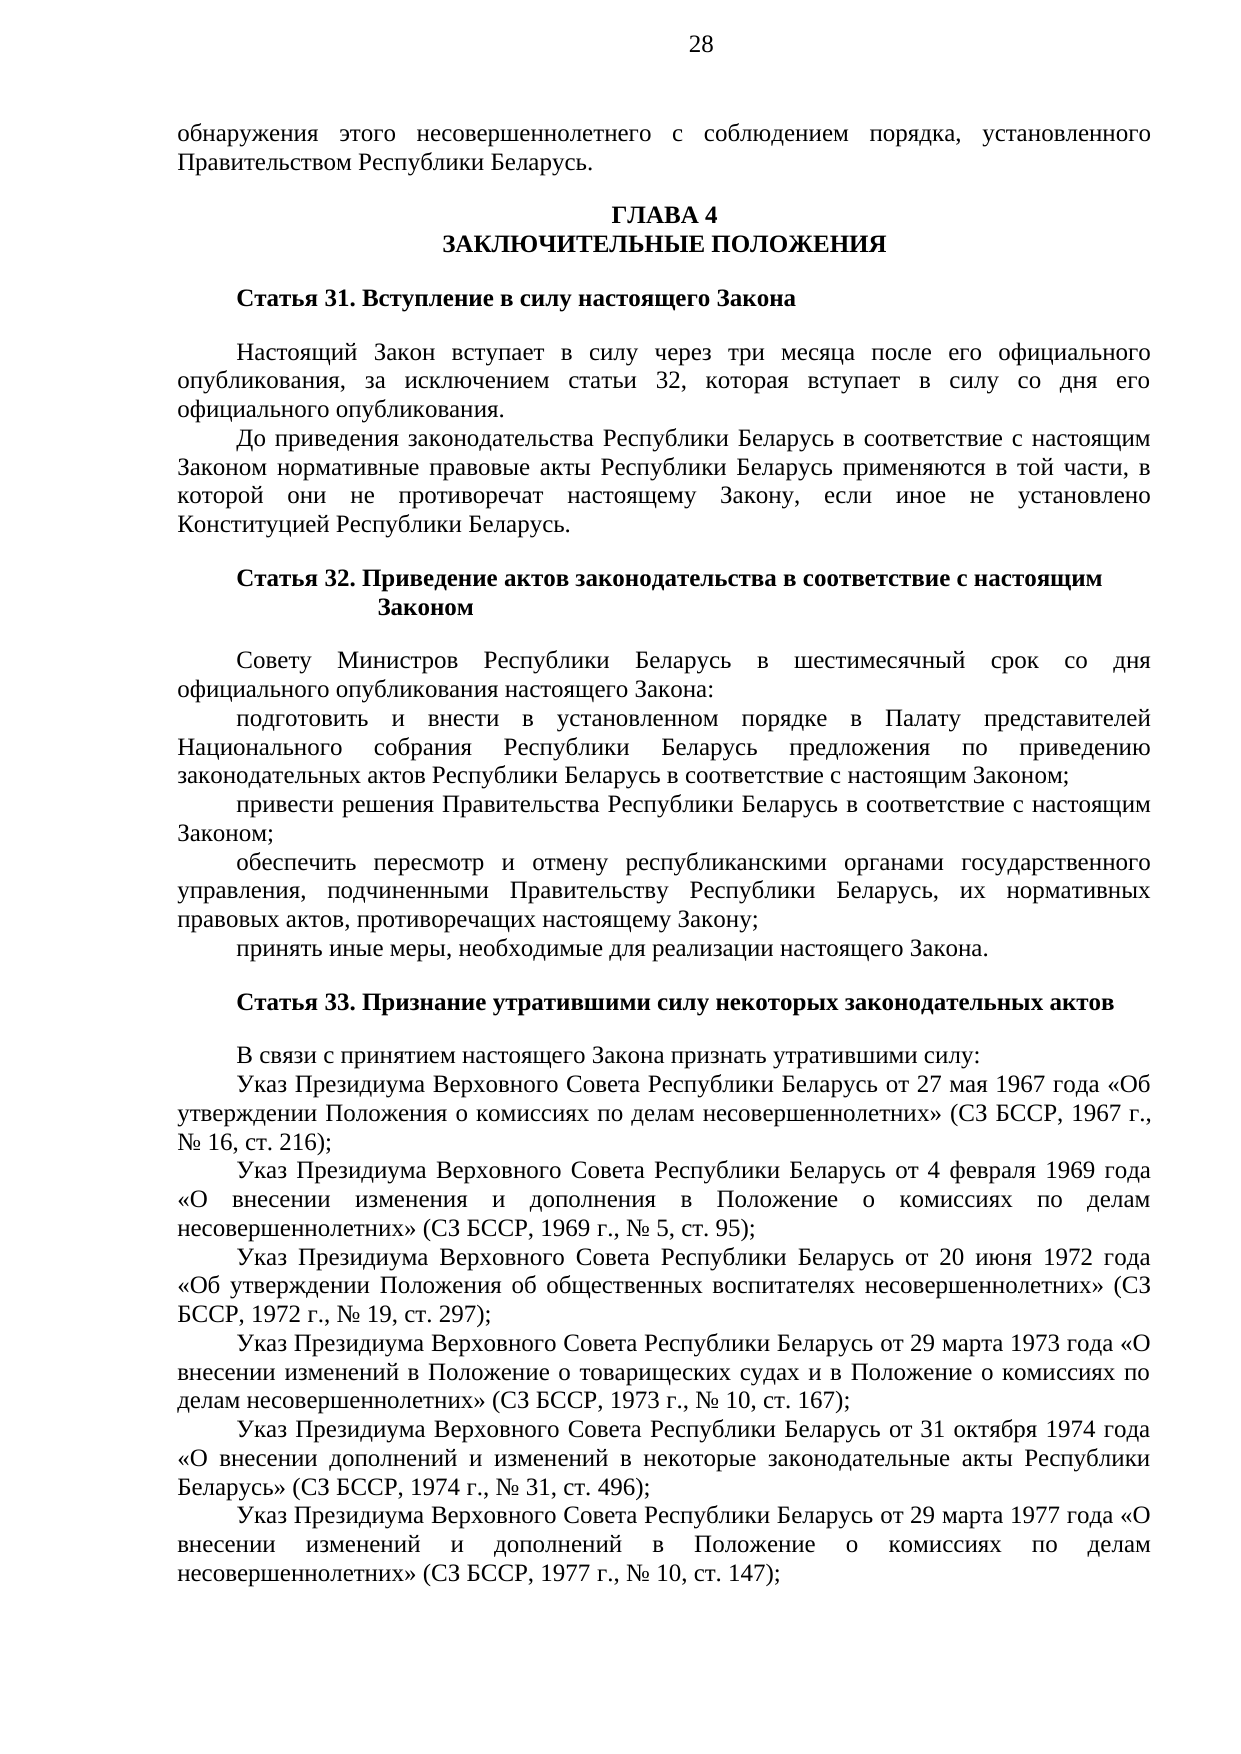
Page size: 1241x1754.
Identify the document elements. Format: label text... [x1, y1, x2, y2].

text В связи с принятием настоящего Закона признать утратившими силу: [177, 1041, 1152, 1069]
text Указ Президиума Верховного Совета Республики Беларусь от 20 июня 1972 года «Об утверждении Положения об общественных воспитателях несовершеннолетних» (СЗ БССР, 1972 г., № 19, ст. 297); [177, 1242, 1152, 1328]
text ГЛАВА 4 ЗАКЛЮЧИТЕЛЬНЫЕ ПОЛОЖЕНИЯ [177, 201, 1152, 258]
text обеспечить пересмотр и отмену республиканскими органами государственного управления, подчиненными Правительству Республики Беларусь, их нормативных правовых актов, противоречащих настоящему Закону; [177, 847, 1152, 933]
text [177, 118, 1152, 176]
text Статья 32. Приведение актов законодательства в соответствие с настоящим Законом [236, 563, 1152, 621]
text Указ Президиума Верховного Совета Республики Беларусь от 4 февраля 1969 года «О внесении изменения и дополнения в Положение о комиссиях по делам несовершеннолетних» (СЗ БССР, 1969 г., № 5, ст. 95); [177, 1156, 1152, 1242]
text Указ Президиума Верховного Совета Республики Беларусь от 29 марта 1977 года «О внесении изменений и дополнений в Положение о комиссиях по делам несовершеннолетних» (СЗ БССР, 1977 г., № 10, ст. 147); [177, 1501, 1152, 1587]
text Статья 31. Вступление в силу настоящего Закона [236, 283, 1152, 312]
text Статья 33. Признание утратившими силу некоторых законодательных актов [236, 987, 1152, 1016]
text Настоящий Закон вступает в силу через три месяца после его официального опубликования, за исключением статьи 32, которая вступает в силу со дня его официального опубликования. [177, 337, 1152, 423]
text Указ Президиума Верховного Совета Республики Беларусь от 27 мая 1967 года «Об утверждении Положения о комиссиях по делам несовершеннолетних» (СЗ БССР, 1967 г., № 16, ст. 216); [177, 1069, 1152, 1156]
text Указ Президиума Верховного Совета Республики Беларусь от 29 марта 1973 года «О внесении изменений в Положение о товарищеских судах и в Положение о комиссиях по делам несовершеннолетних» (СЗ БССР, 1973 г., № 10, ст. 167); [177, 1328, 1152, 1414]
text принять иные меры, необходимые для реализации настоящего Закона. [177, 933, 1152, 962]
text Указ Президиума Верховного Совета Республики Беларусь от 31 октября 1974 года «О внесении дополнений и изменений в некоторые законодательные акты Республики Беларусь» (СЗ БССР, 1974 г., № 31, ст. 496); [177, 1414, 1152, 1501]
text подготовить и внести в установленном порядке в Палату представителей Национального собрания Республики Беларусь предложения по приведению законодательных актов Республики Беларусь в соответствие с настоящим Законом; [177, 703, 1152, 789]
text До приведения законодательства Республики Беларусь в соответствие с настоящим Законом нормативные правовые акты Республики Беларусь применяются в той части, в которой они не противоречат настоящему Закону, если иное не установлено Конституцией Республики Беларусь. [177, 423, 1152, 538]
text привести решения Правительства Республики Беларусь в соответствие с настоящим Законом; [177, 789, 1152, 847]
text Совету Министров Республики Беларусь в шестимесячный срок со дня официального опубликования настоящего Закона: [177, 646, 1152, 703]
